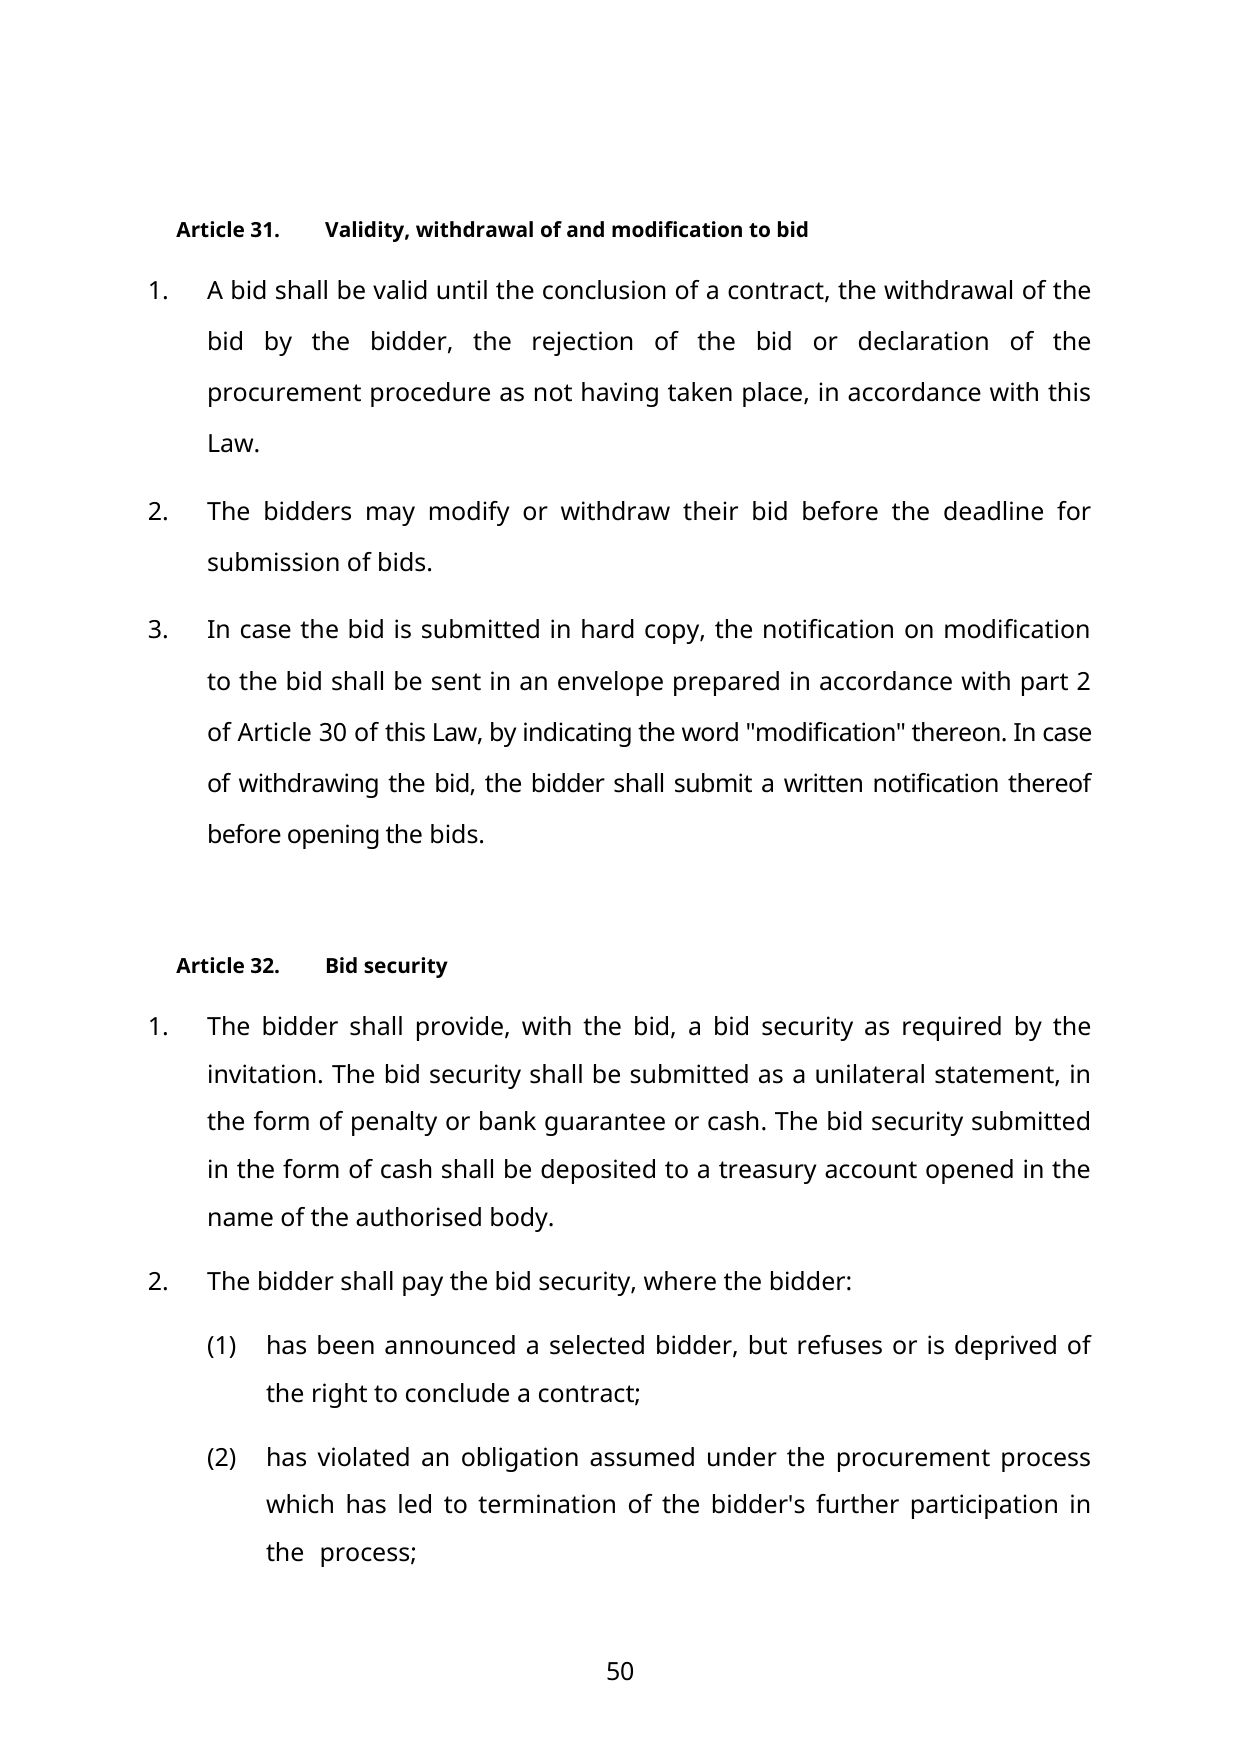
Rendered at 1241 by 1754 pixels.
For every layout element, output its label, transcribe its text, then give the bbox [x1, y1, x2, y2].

text 2. The bidder shall pay the bid security, where the bidder: [148, 1263, 1092, 1297]
text 2. The bidders may modify or withdraw their bid before the deadline for submission of bids. [148, 493, 1092, 578]
table_header Article 32. [136, 952, 313, 1009]
text (2) has violated an obligation assumed under the procurement process which has led to termination of the bidder's further participation in the process; [207, 1439, 1092, 1569]
text (1) has been announced a selected bidder, but refuses or is deprived of the right to conclude a contract; [207, 1328, 1092, 1409]
table_header Bid security [314, 952, 1081, 1009]
table_header Validity, withdrawal of and modification to bid [320, 215, 1093, 272]
text 3. In case the bid is submitted in hard copy, the notification on modification to the bid shall be sent in an envelope prepared in accordance with part 2 of Article 30 of this Law, by indicating the word "modification" thereon. In case of withdrawing the bid, the bidder shall submit a written notification thereof before opening the bids. [148, 612, 1092, 850]
text 1. A bid shall be valid until the conclusion of a contract, the withdrawal of the bid by the bidder, the rejection of the bid or declaration of the procurement procedure as not having taken place, in accordance with this Law. [148, 272, 1092, 460]
text 1. The bidder shall provide, with the bid, a bid security as required by the invitation. The bid security shall be submitted as a unilateral statement, in the form of penalty or bank guarantee or cash. The bid security submitted in the form of cash shall be deposited to a treasury account opened in the name of the authorised body. [148, 1009, 1092, 1233]
table_header Article 31. [136, 215, 320, 272]
